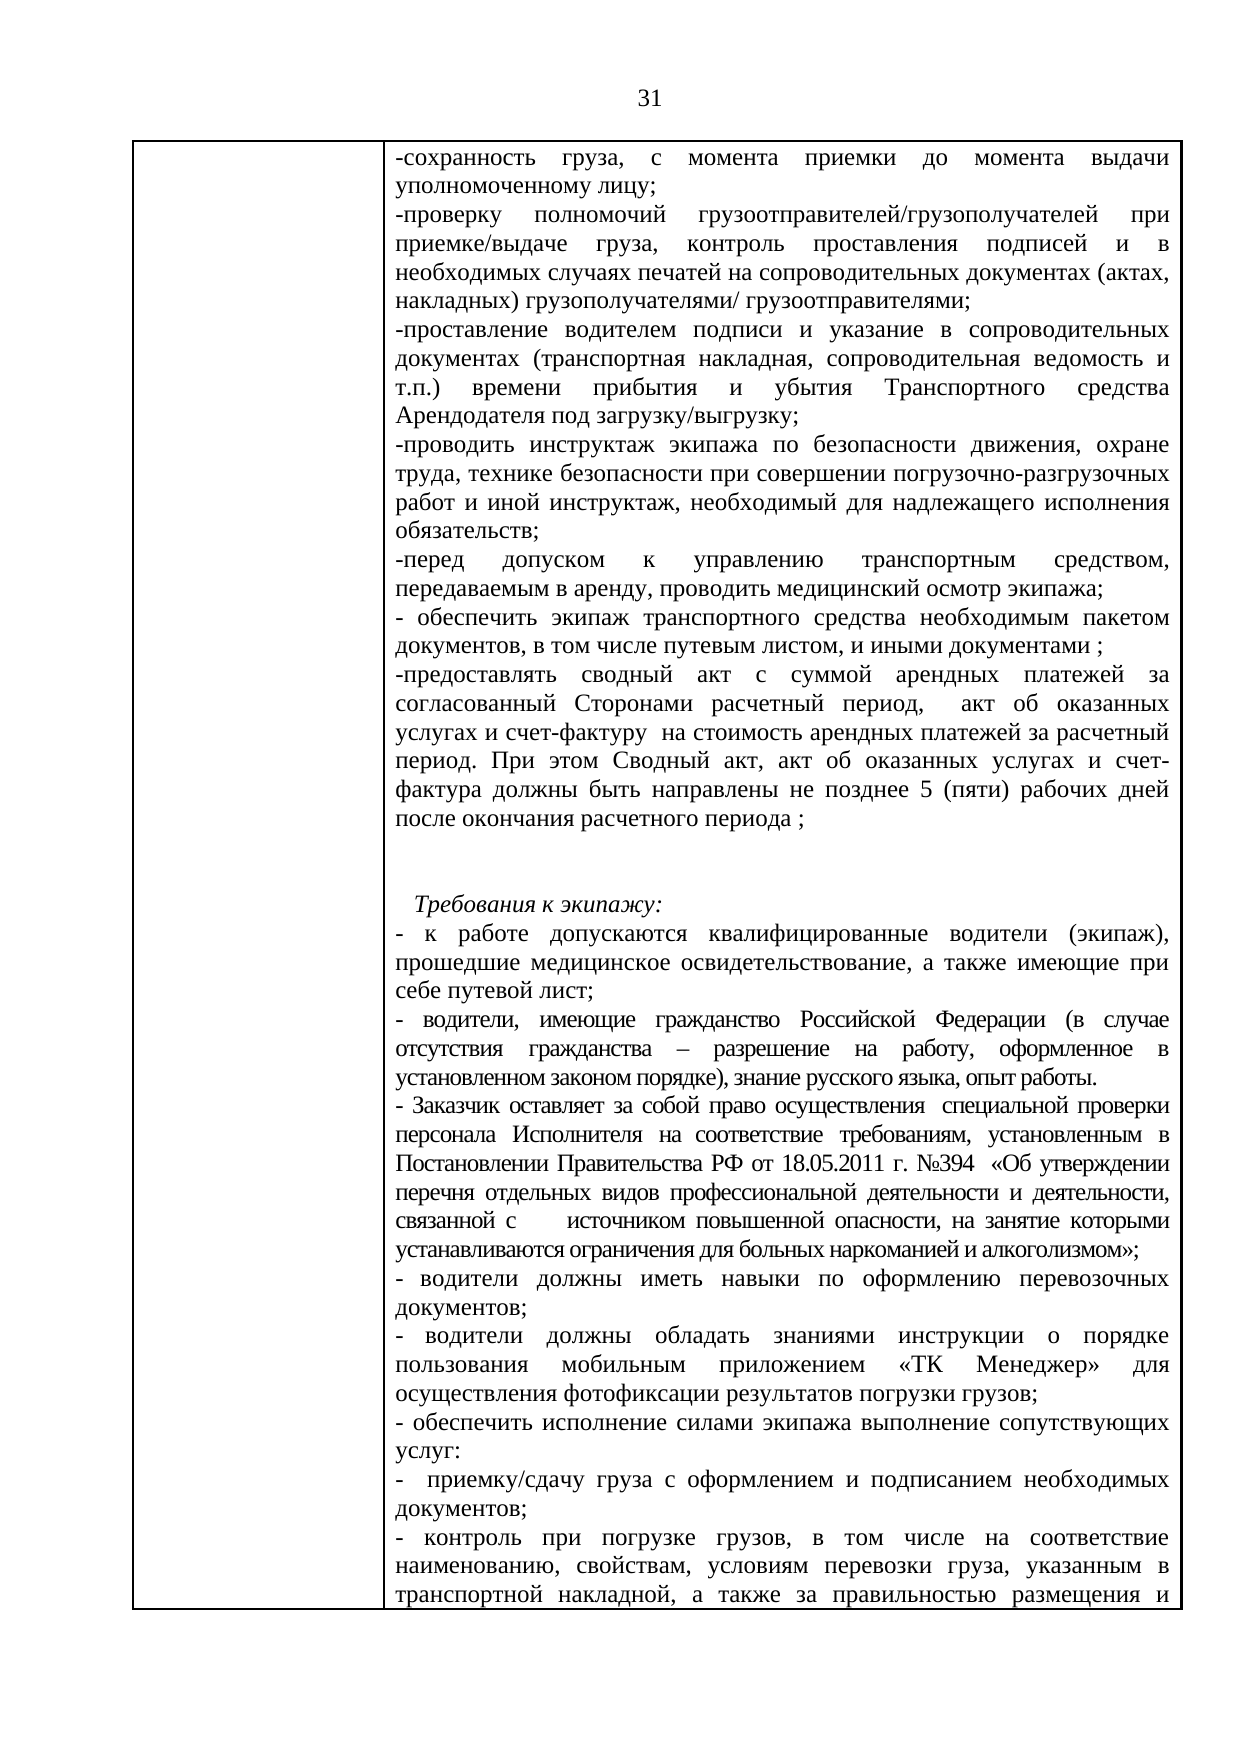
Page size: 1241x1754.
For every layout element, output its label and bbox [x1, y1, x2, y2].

table_cell [385, 142, 1180, 1608]
table_cell [134, 142, 383, 1608]
